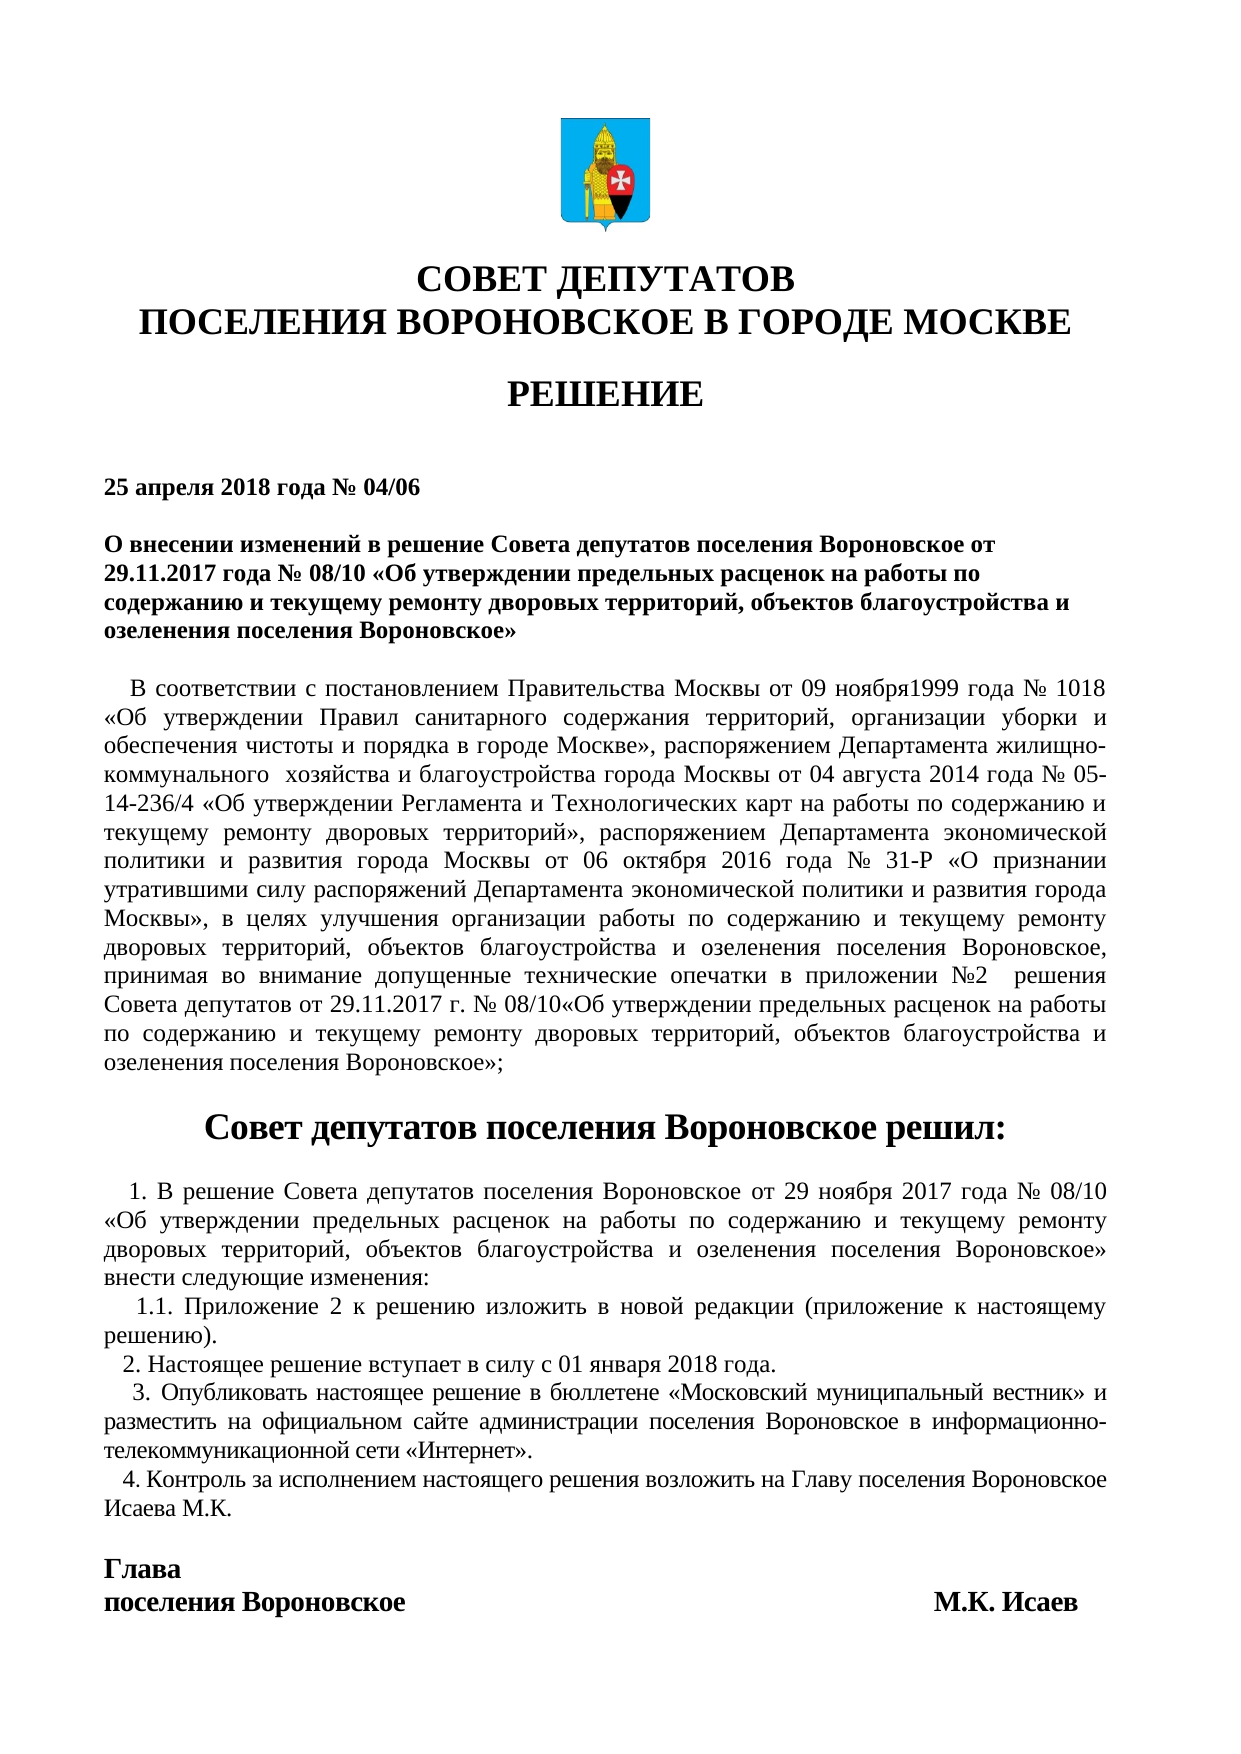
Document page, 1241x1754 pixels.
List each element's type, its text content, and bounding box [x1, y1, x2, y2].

text РЕШЕНИЕ [103, 371, 1107, 414]
picture [560, 120, 651, 232]
text О внесении изменений в решение Совета депутатов поселения Вороновское от 29.11.2017 года № 08/10 «Об утверждении предельных расценок на работы по содержанию и текущему ремонту дворовых территорий, объектов благоустройства и озеленения поселения Вороновское» [103, 529, 1107, 644]
text поселения Вороновское М.К. Исаев [103, 1584, 1107, 1618]
title В соответствии с постановлением Правительства Москвы от 09 ноября1999 года № 1018 «Об утверждении Правил санитарного содержания территорий, организации уборки и обеспечения чистоты и порядка в городе Москве», распоряжением Департамента жилищно-коммунального хозяйства и благоустройства города Москвы от 04 августа 2014 года № 05-14-236/4 «Об утверждении Регламента и Технологических карт на работы по содержанию и текущему ремонту дворовых территорий», распоряжением Департамента экономической политики и развития города Москвы от 06 октября 2016 года № 31-Р «О признании утратившими силу распоряжений Департамента экономической политики и развития города Москвы», в целях улучшения организации работы по содержанию и текущему ремонту дворовых территорий, объектов благоустройства и озеленения поселения Вороновское, принимая во внимание допущенные технические опечатки в приложении №2 решения Совета депутатов от 29.11.2017 г. № 08/10«Об утверждении предельных расценок на работы по содержанию и текущему ремонту дворовых территорий, объектов благоустройства и озеленения поселения Вороновское»; [103, 673, 1107, 1076]
text 25 апреля 2018 года № 04/06 [103, 472, 1107, 501]
text 1. В решение Совета депутатов поселения Вороновское от 29 ноября 2017 года № 08/10 «Об утверждении предельных расценок на работы по содержанию и текущему ремонту дворовых территорий, объектов благоустройства и озеленения поселения Вороновское» внести следующие изменения: [103, 1176, 1107, 1291]
text СОВЕТ ДЕПУТАТОВ [103, 256, 1107, 299]
text 4. Контроль за исполнением настоящего решения возложить на Главу поселения Вороновское Исаева М.К. [103, 1464, 1107, 1522]
text 1.1. Приложение 2 к решению изложить в новой редакции (приложение к настоящему решению). [103, 1291, 1107, 1349]
text Совет депутатов поселения Вороновское решил: [103, 1104, 1107, 1147]
text 3. Опубликовать настоящее решение в бюллетене «Московский муниципальный вестник» и разместить на официальном сайте администрации поселения Вороновское в информационно-телекоммуникационной сети «Интернет». [103, 1377, 1107, 1464]
text ПОСЕЛЕНИЯ ВОРОНОВСКОЕ В ГОРОДЕ МОСКВЕ [103, 299, 1107, 342]
text 2. Настоящее решение вступает в силу с 01 января 2018 года. [103, 1349, 1107, 1377]
text Глава [103, 1551, 1107, 1584]
